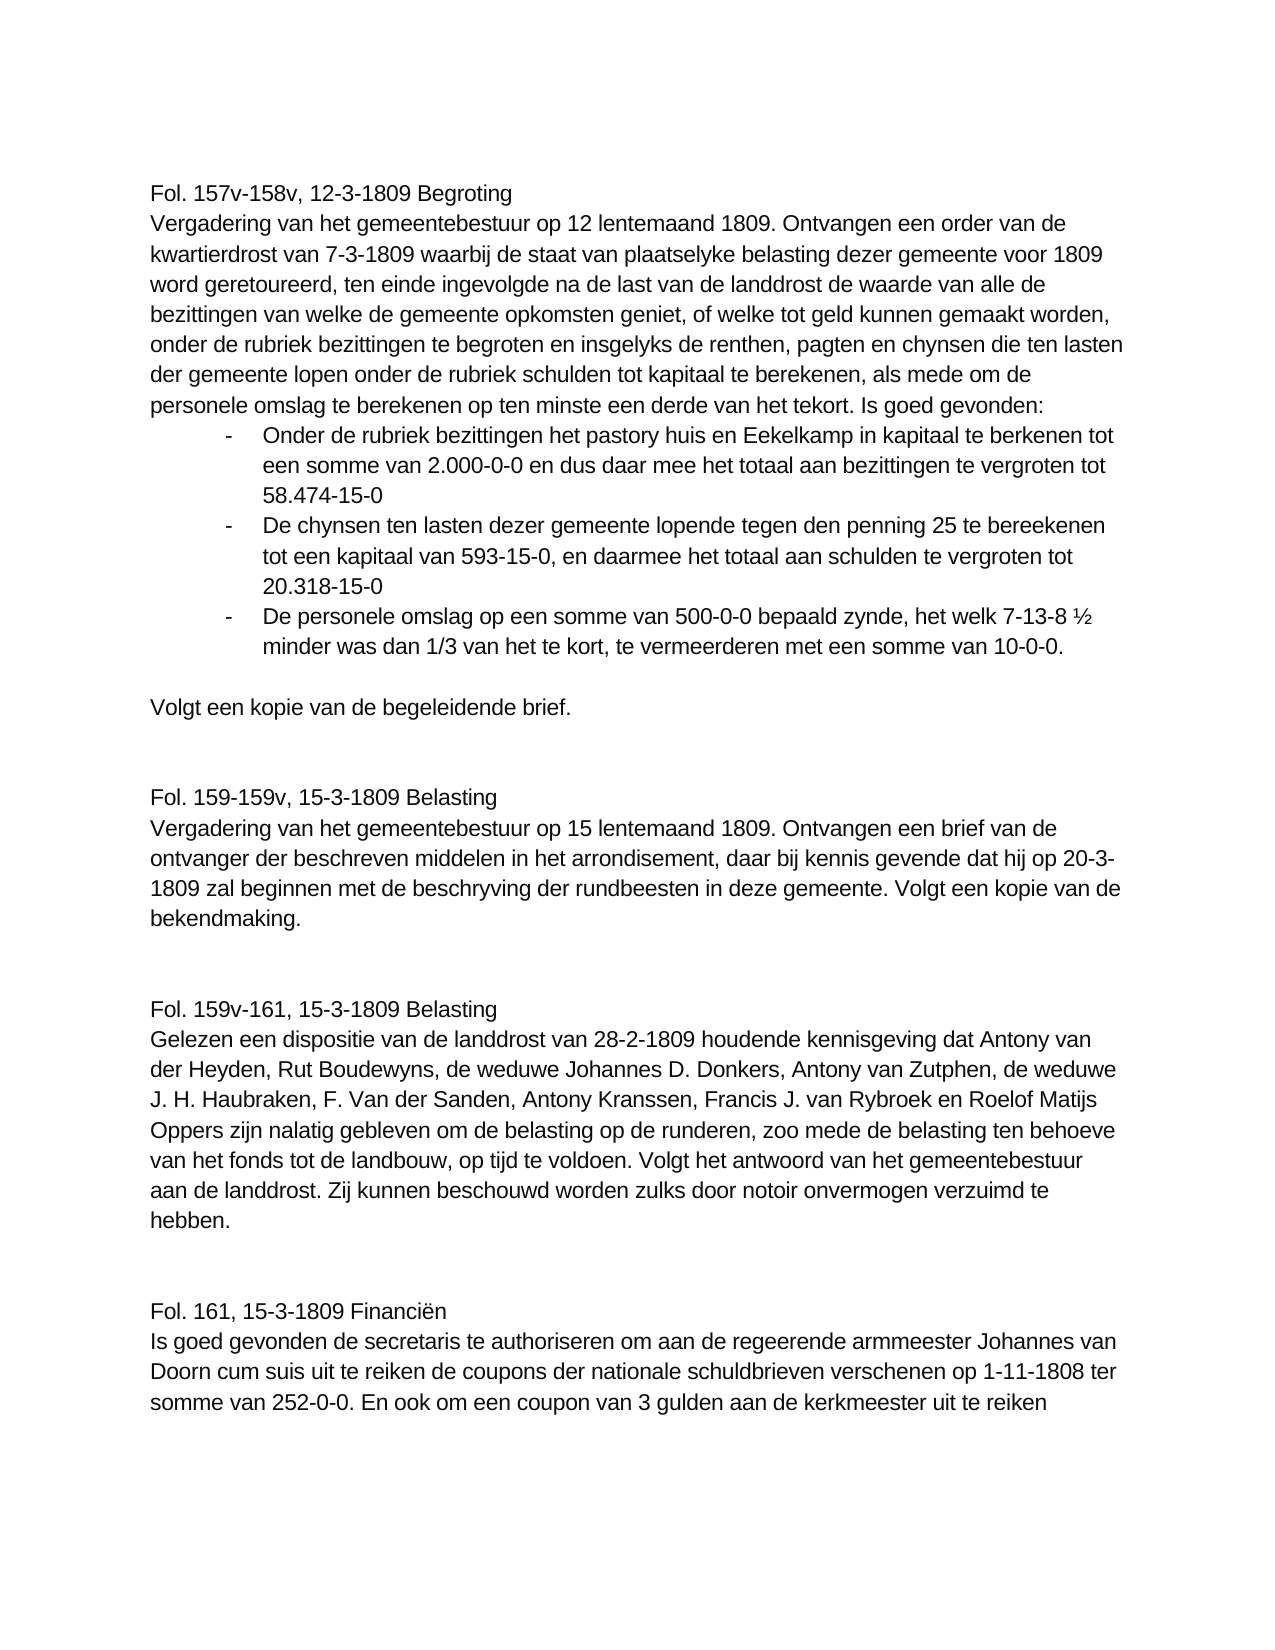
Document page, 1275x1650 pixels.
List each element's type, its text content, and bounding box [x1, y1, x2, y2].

list De chynsen ten lasten dezer gemeente lopende tegen den penning 25 te bereekenen tot een kapitaal van 593-15-0, en daarmee het totaal aan schulden te vergroten tot 20.318-15-0 [225, 512, 1125, 599]
text Is goed gevonden de secretaris te authoriseren om aan de regeerende armmeester Johannes van Doorn cum suis uit te reiken de coupons der nationale schuldbrieven verschenen op 1-11-1808 ter somme van 252-0-0. En ook om een coupon van 3 gulden aan de kerkmeester uit te reiken [150, 1328, 1125, 1415]
text Fol. 159-159v, 15-3-1809 Belasting [150, 784, 1125, 811]
text Fol. 159v-161, 15-3-1809 Belasting [150, 996, 1125, 1022]
text Vergadering van het gemeentebestuur op 12 lentemaand 1809. Ontvangen een order van de kwartierdrost van 7-3-1809 waarbij de staat van plaatselyke belasting dezer gemeente voor 1809 word geretoureerd, ten einde ingevolgde na de last van de landdrost de waarde van alle de bezittingen van welke de gemeente opkomsten geniet, of welke tot geld kunnen gemaakt worden, onder de rubriek bezittingen te begroten en insgelyks de renthen, pagten en chynsen die ten lasten der gemeente lopen onder de rubriek schulden tot kapitaal te berekenen, als mede om de personele omslag te berekenen op ten minste een derde van het tekort. Is goed gevonden: [150, 210, 1125, 418]
text Volgt een kopie van de begeleidende brief. [150, 694, 1125, 720]
text Vergadering van het gemeentebestuur op 15 lentemaand 1809. Ontvangen een brief van de ontvanger der beschreven middelen in het arrondisement, daar bij kennis gevende dat hij op 20-3-1809 zal beginnen met de beschryving der rundbeesten in deze gemeente. Volgt een kopie van de bekendmaking. [150, 814, 1125, 932]
list Onder de rubriek bezittingen het pastory huis en Eekelkamp in kapitaal te berkenen tot een somme van 2.000-0-0 en dus daar mee het totaal aan bezittingen te vergroten tot 58.474-15-0 [225, 422, 1125, 509]
text Fol. 157v-158v, 12-3-1809 Begroting [150, 180, 1125, 207]
text Fol. 161, 15-3-1809 Financiën [150, 1298, 1125, 1324]
list De personele omslag op een somme van 500-0-0 bepaald zynde, het welk 7-13-8 ½ minder was dan 1/3 van het te kort, te vermeerderen met een somme van 10-0-0. [225, 603, 1125, 660]
text Gelezen een dispositie van de landdrost van 28-2-1809 houdende kennisgeving dat Antony van der Heyden, Rut Boudewyns, de weduwe Johannes D. Donkers, Antony van Zutphen, de weduwe J. H. Haubraken, F. Van der Sanden, Antony Kranssen, Francis J. van Rybroek en Roelof Matijs Oppers zijn nalatig gebleven om de belasting op de runderen, zoo mede de belasting ten behoeve van het fonds tot de landbouw, op tijd te voldoen. Volgt het antwoord van het gemeentebestuur aan de landdrost. Zij kunnen beschouwd worden zulks door notoir onvermogen verzuimd te hebben. [150, 1026, 1125, 1234]
